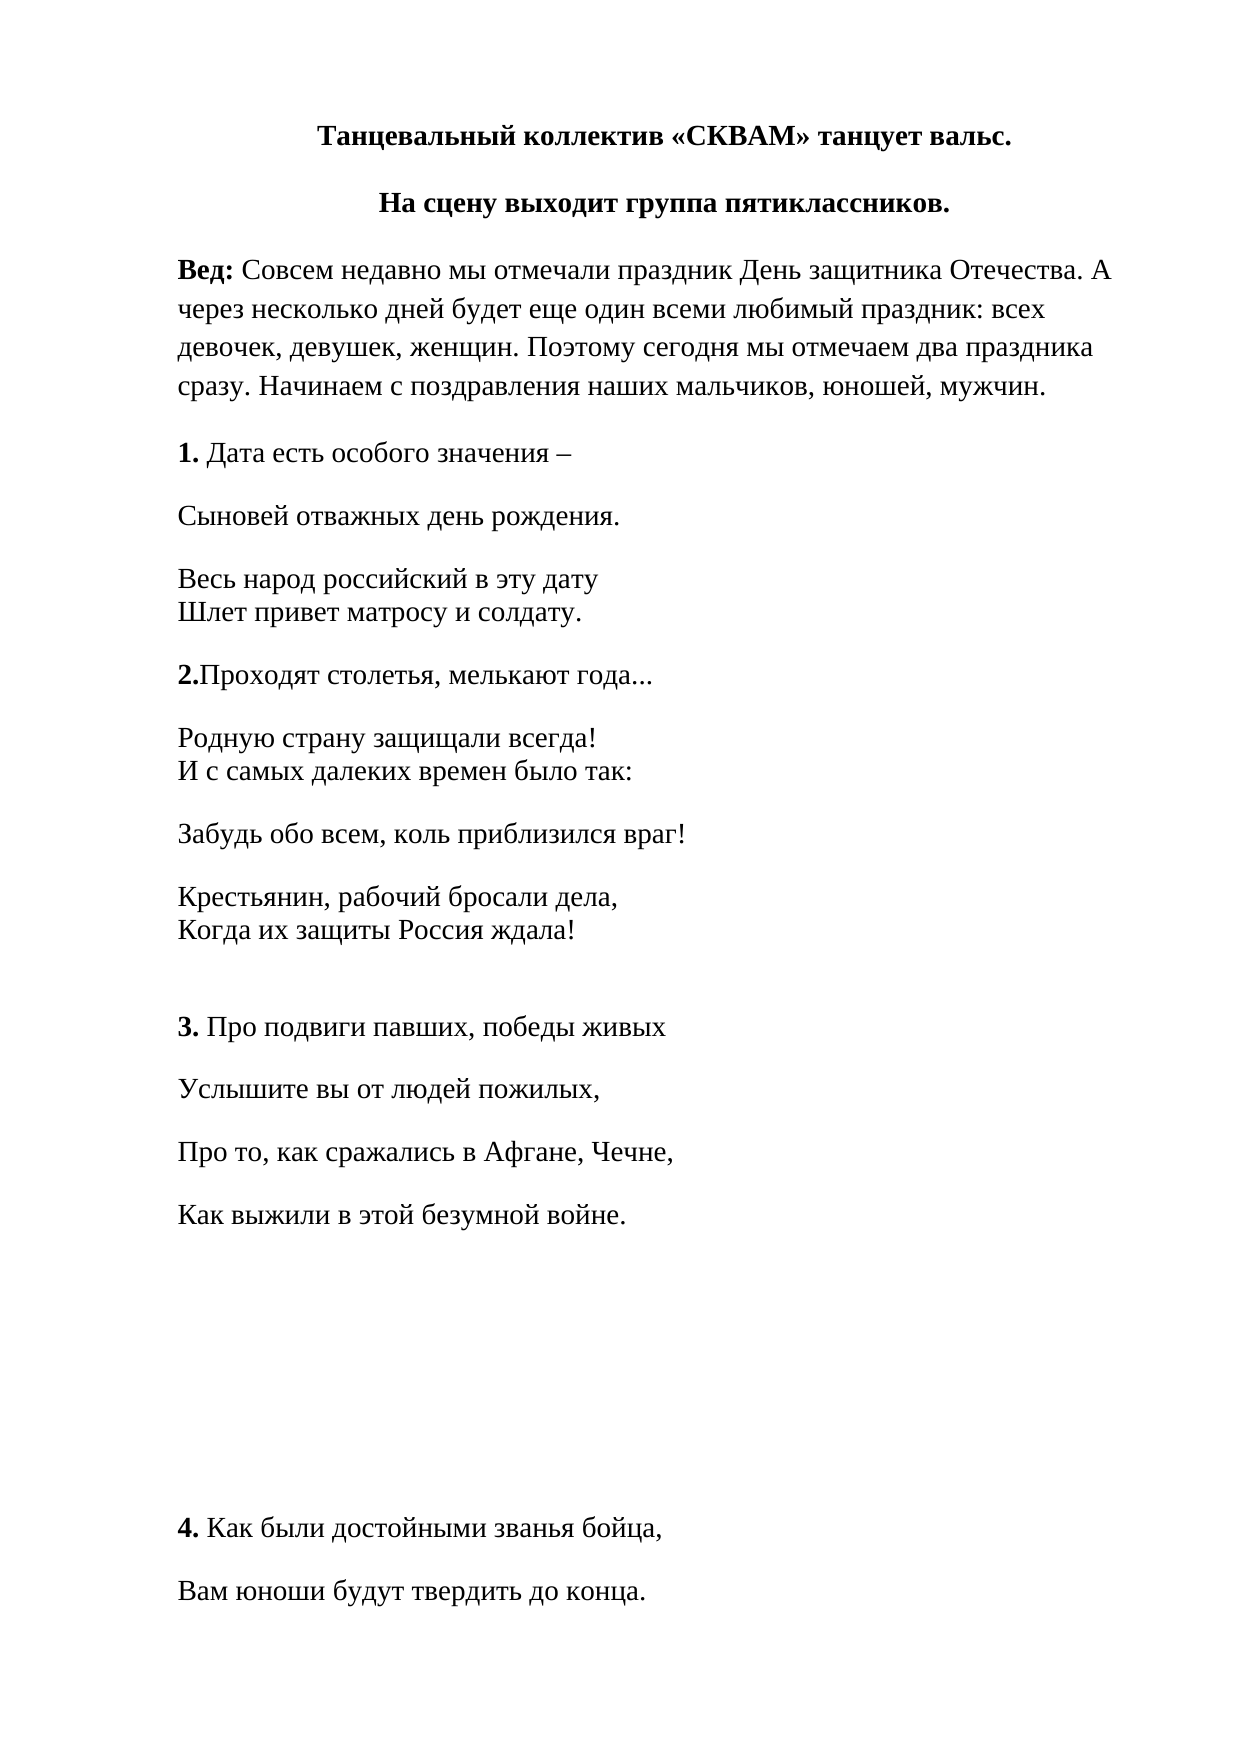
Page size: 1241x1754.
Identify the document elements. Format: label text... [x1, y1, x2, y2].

text Танцевальный коллектив «СКВАМ» танцует вальс. [177, 118, 1152, 152]
text Сыновей отважных день рождения. [177, 498, 1152, 532]
text 3. Про подвиги павших, победы живых [177, 1009, 1152, 1042]
text 4. Как были достойными званья бойца, [177, 1510, 1152, 1544]
text Вед: Совсем недавно мы отмечали праздник День защитника Отечества. А через несколько дней будет еще один всеми любимый праздник: всех девочек, девушек, женщин. Поэтому сегодня мы отмечаем два праздника сразу. Начинаем с поздравления наших мальчиков, юношей, мужчин. [177, 252, 1152, 401]
text Шлет привет матросу и солдату. [177, 594, 1152, 628]
text Вам юноши будут твердить до конца. [177, 1573, 1152, 1607]
text 1. Дата есть особого значения – [177, 436, 1152, 469]
text Родную страну защищали всегда! [177, 720, 1152, 753]
text Про то, как сражались в Афгане, Чечне, [177, 1134, 1152, 1168]
text Весь народ российский в эту дату [177, 561, 1152, 594]
text Как выжили в этой безумной войне. [177, 1197, 1152, 1230]
text На сцену выходит группа пятиклассников. [177, 185, 1152, 219]
text И с самых далеких времен было так: [177, 753, 1152, 787]
text Когда их защиты Россия ждала! [177, 912, 1152, 946]
text 2.Проходят столетья, мелькают года... [177, 657, 1152, 691]
text Крестьянин, рабочий бросали дела, [177, 879, 1152, 912]
text Услышите вы от людей пожилых, [177, 1071, 1152, 1105]
text Забудь обо всем, коль приблизился враг! [177, 816, 1152, 850]
